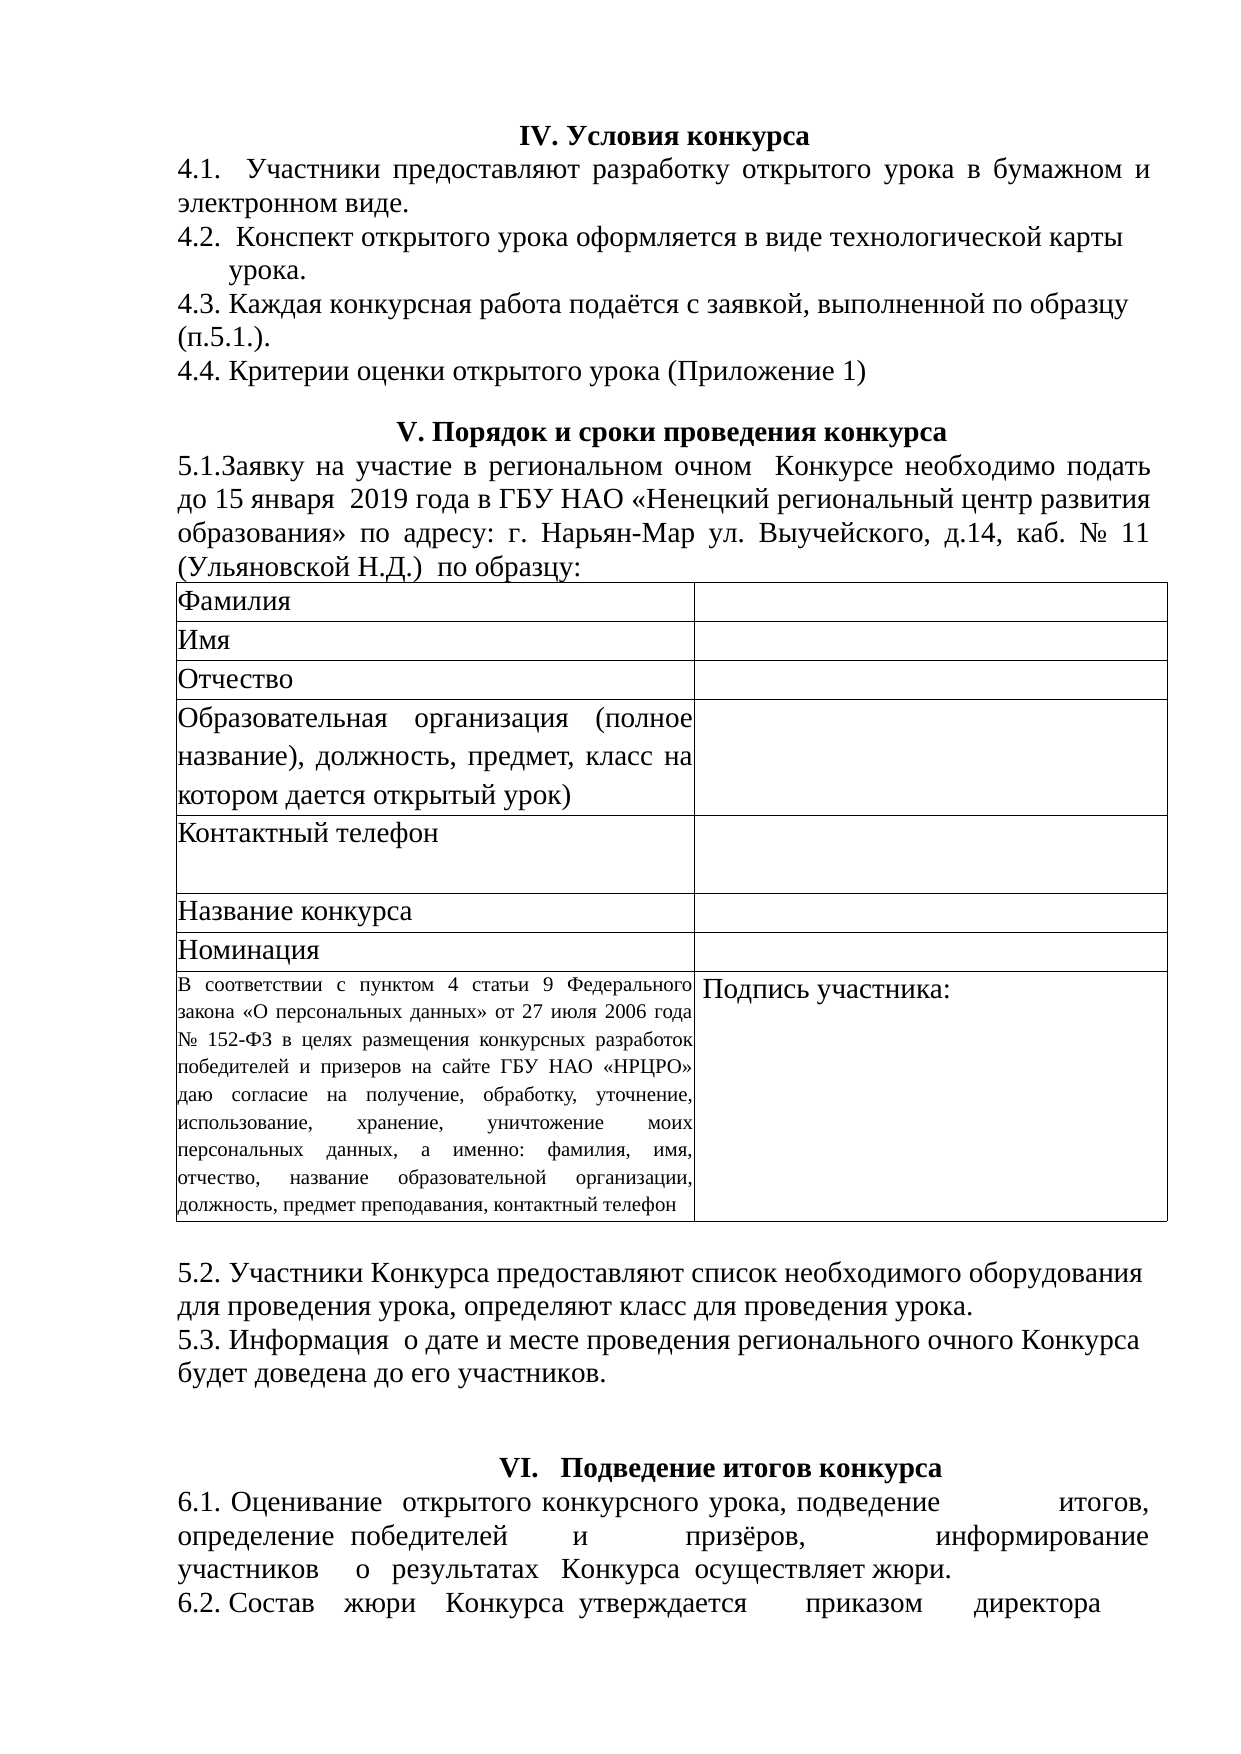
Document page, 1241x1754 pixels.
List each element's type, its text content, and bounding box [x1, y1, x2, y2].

table_cell [695, 700, 1167, 815]
table_cell Имя [177, 622, 694, 660]
text 5.2. Участники Конкурса предоставляют список необходимого оборудования для проведения урока, определяют класс для проведения урока. [177, 1255, 1152, 1322]
table_cell Название конкурса [177, 894, 694, 931]
table_cell Контактный телефон [177, 816, 694, 892]
table_cell [695, 933, 1167, 971]
text 4.3. Каждая конкурсная работа подаётся с заявкой, выполненной по образцу (п.5.1.). [177, 286, 1152, 353]
table_cell Номинация [177, 933, 694, 971]
text урока. [177, 252, 1152, 286]
text V. Порядок и сроки проведения конкурса [177, 414, 1152, 448]
table_cell [695, 661, 1167, 699]
text 4.4. Критерии оценки открытого урока (Приложение 1) [177, 353, 1152, 386]
table_cell [695, 622, 1167, 660]
text 4.2. Конспект открытого урока оформляется в виде технологической карты [177, 219, 1152, 252]
table_cell [695, 816, 1167, 892]
text IV. Условия конкурса [177, 118, 1152, 152]
table_cell В соответствии с пунктом 4 статьи 9 Федерального закона «О персональных данных» от 27 июля 2006 года № 152-ФЗ в целях размещения конкурсных разработок победителей и призеров на сайте ГБУ НАО «НРЦРО» даю согласие на получение, обработку, уточнение, использование, хранение, уничтожение моих персональных данных, а именно: фамилия, имя, отчество, название образовательной организации, должность, предмет преподавания, контактный телефон [177, 972, 694, 1221]
text VI. Подведение итогов конкурса [290, 1451, 1152, 1484]
table_cell Отчество [177, 661, 694, 699]
table_header Фамилия [177, 583, 694, 621]
table_header [695, 583, 1167, 621]
table_cell Подпись участника: [695, 972, 1167, 1221]
table_cell Образовательная организация (полное название), должность, предмет, класс на котором дается открытый урок) [177, 700, 694, 815]
text 5.1.Заявку на участие в региональном очном Конкурсе необходимо подать до 15 января 2019 года в ГБУ НАО «Ненецкий региональный центр развития образования» по адресу: г. Нарьян-Мар ул. Выучейского, д.14, каб. № 11 (Ульяновской Н.Д.) по образцу: [177, 448, 1152, 582]
text 4.1. Участники предоставляют разработку открытого урока в бумажном и электронном виде. [177, 152, 1152, 219]
text 5.3. Информация о дате и месте проведения регионального очного Конкурса будет доведена до его участников. [177, 1322, 1152, 1389]
table_cell [695, 894, 1167, 931]
text 6.1. Оценивание открытого конкурсного урока, подведение итогов, определение победителей и призёров, информирование участников о результатах Конкурса осуществляет жюри. [177, 1484, 1152, 1585]
text 6.2. Состав жюри Конкурса утверждается приказом директора [177, 1585, 1152, 1618]
